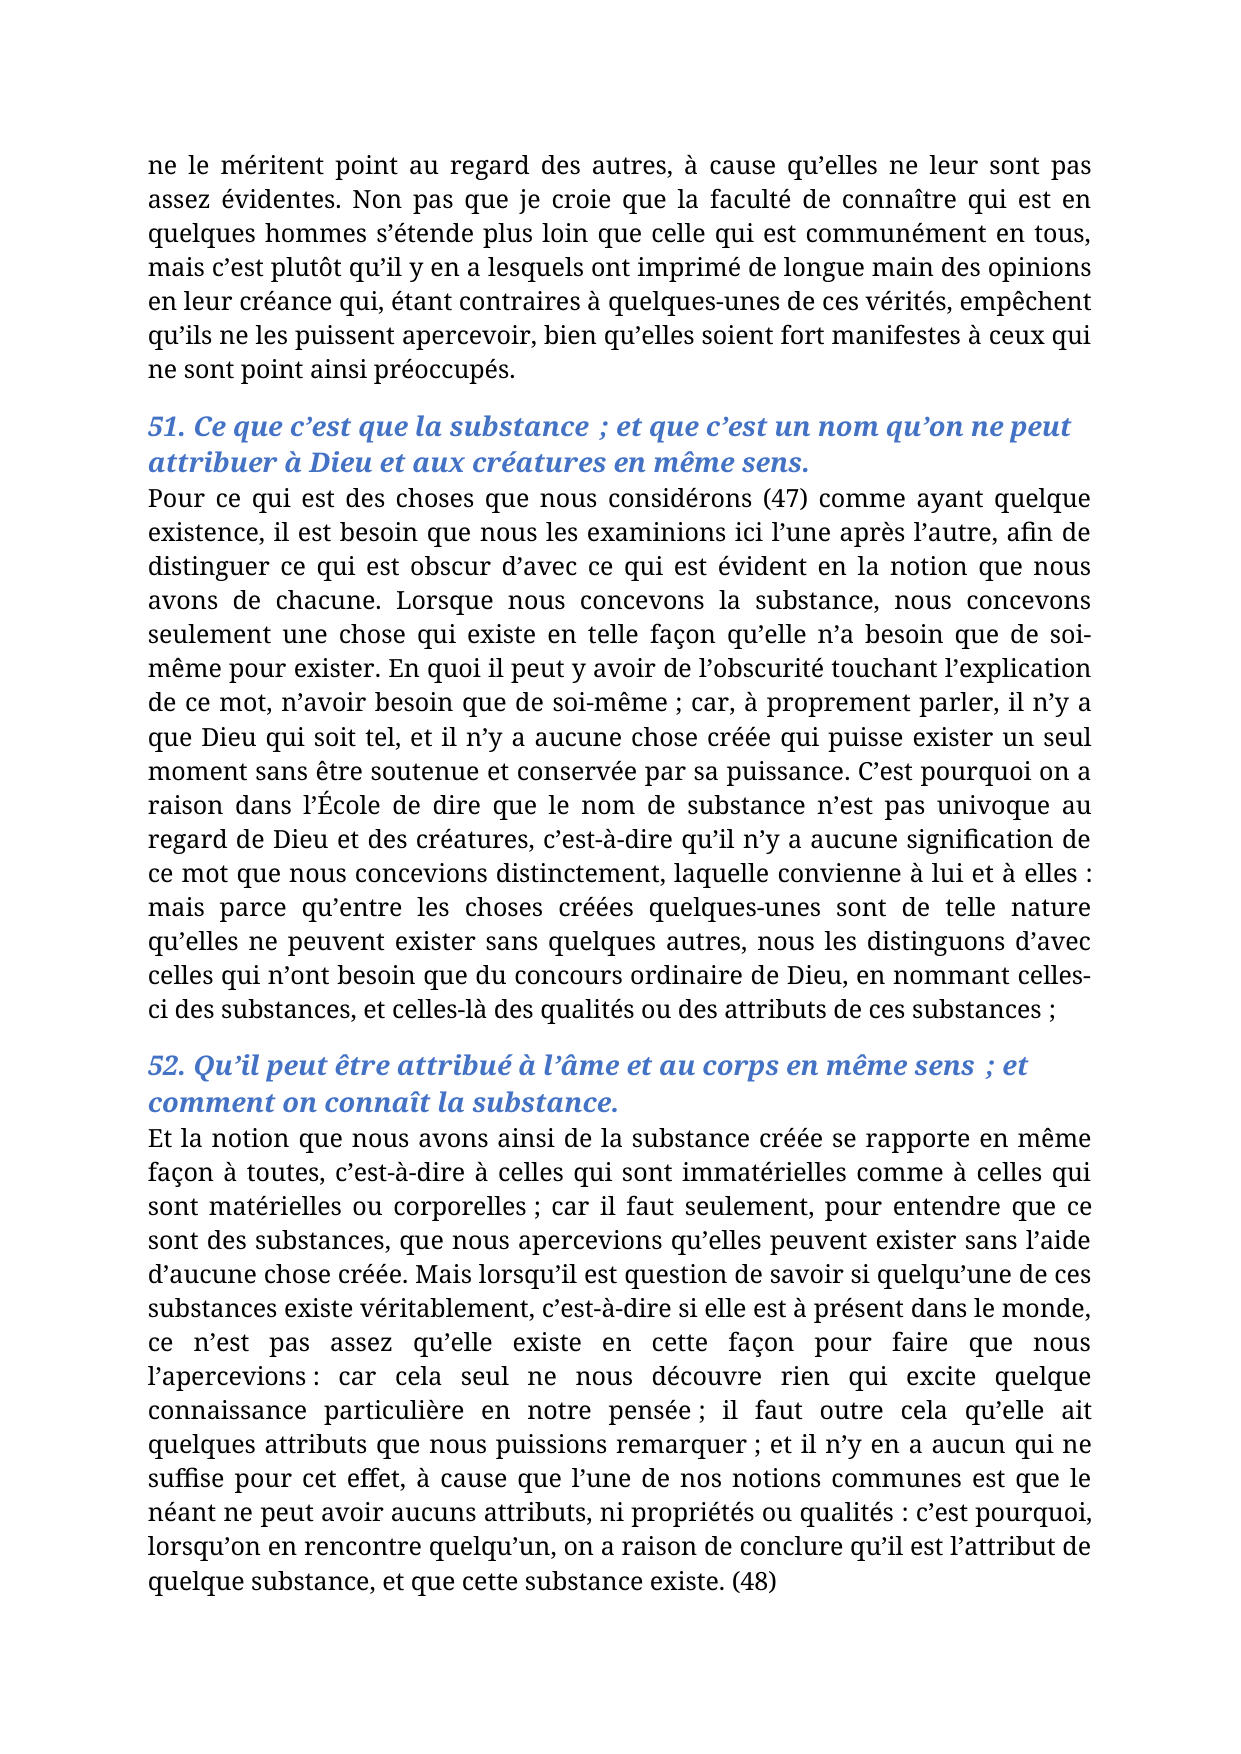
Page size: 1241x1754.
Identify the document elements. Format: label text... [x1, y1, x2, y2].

text Pour ce qui est des choses que nous considérons (47) comme ayant quelque existence, il est besoin que nous les examinions ici l’une après l’autre, afin de distinguer ce qui est obscur d’avec ce qui est évident en la notion que nous avons de chacune. Lorsque nous concevons la substance, nous concevons seulement une chose qui existe en telle façon qu’elle n’a besoin que de soi-même pour exister. En quoi il peut y avoir de l’obscurité touchant l’explication de ce mot, n’avoir besoin que de soi-même ; car, à proprement parler, il n’y a que Dieu qui soit tel, et il n’y a aucune chose créée qui puisse exister un seul moment sans être soutenue et conservée par sa puissance. C’est pourquoi on a raison dans l’École de dire que le nom de substance n’est pas univoque au regard de Dieu et des créatures, c’est-à-dire qu’il n’y a aucune signification de ce mot que nous concevions distinctement, laquelle convienne à lui et à elles : mais parce qu’entre les choses créées quelques-unes sont de telle nature qu’elles ne peuvent exister sans quelques autres, nous les distinguons d’avec celles qui n’ont besoin que du concours ordinaire de Dieu, en nommant celles-ci des substances, et celles-là des qualités ou des attributs de ces substances ; [148, 481, 1092, 1026]
subtitle 51. Ce que c’est que la substance ; et que c’est un nom qu’on ne peut attribuer à Dieu et aux créatures en même sens. [148, 407, 1092, 481]
text Et la notion que nous avons ainsi de la substance créée se rapporte en même façon à toutes, c’est-à-dire à celles qui sont immatérielles comme à celles qui sont matérielles ou corporelles ; car il faut seulement, pour entendre que ce sont des substances, que nous apercevions qu’elles peuvent exister sans l’aide d’aucune chose créée. Mais lorsqu’il est question de savoir si quelqu’une de ces substances existe véritablement, c’est-à-dire si elle est à présent dans le monde, ce n’est pas assez qu’elle existe en cette façon pour faire que nous l’apercevions : car cela seul ne nous découvre rien qui excite quelque connaissance particulière en notre pensée ; il faut outre cela qu’elle ait quelques attributs que nous puissions remarquer ; et il n’y en a aucun qui ne suffise pour cet effet, à cause que l’une de nos notions communes est que le néant ne peut avoir aucuns attributs, ni propriétés ou qualités : c’est pourquoi, lorsqu’on en rencontre quelqu’un, on a raison de conclure qu’il est l’attribut de quelque substance, et que cette substance existe. (48) [148, 1120, 1092, 1597]
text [148, 148, 1092, 386]
subtitle 52. Qu’il peut être attribué à l’âme et au corps en même sens ; et comment on connaît la substance. [148, 1047, 1092, 1120]
